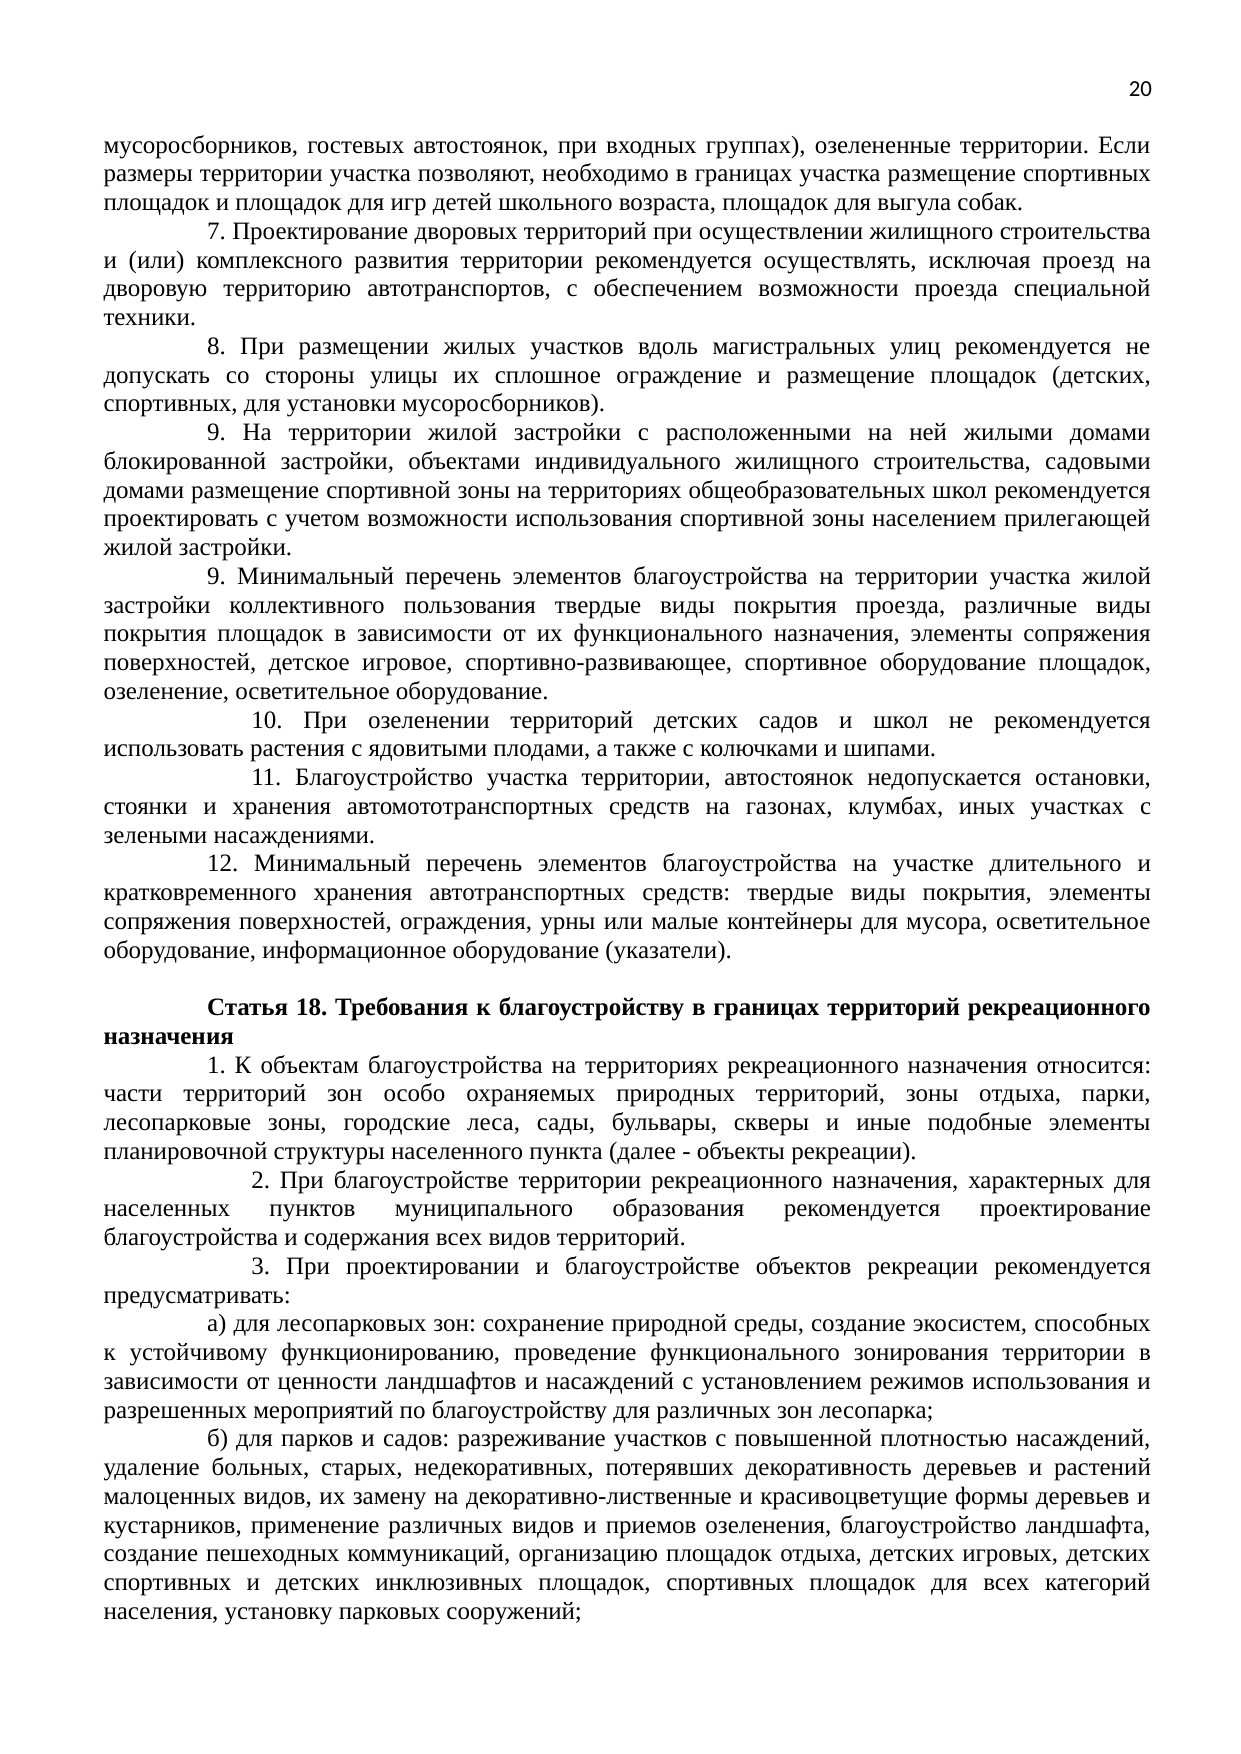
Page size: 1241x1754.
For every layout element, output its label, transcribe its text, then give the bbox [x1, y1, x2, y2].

text 3. При проектировании и благоустройстве объектов рекреации рекомендуется предусматривать: [103, 1251, 1152, 1308]
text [103, 130, 1152, 216]
text 10. При озеленении территорий детских садов и школ не рекомендуется использовать растения с ядовитыми плодами, а также с колючками и шипами. [103, 705, 1152, 762]
text 11. Благоустройство участка территории, автостоянок недопускается остановки, стоянки и хранения автомототранспортных средств на газонах, клумбах, иных участках с зелеными насаждениями. [103, 762, 1152, 848]
text Статья 18. Требования к благоустройству в границах территорий рекреационного назначения [103, 992, 1152, 1050]
text б) для парков и садов: разреживание участков с повышенной плотностью насаждений, удаление больных, старых, недекоративных, потерявших декоративность деревьев и растений малоценных видов, их замену на декоративно-лиственные и красивоцветущие формы деревьев и кустарников, применение различных видов и приемов озеленения, благоустройство ландшафта, создание пешеходных коммуникаций, организацию площадок отдыха, детских игровых, детских спортивных и детских инклюзивных площадок, спортивных площадок для всех категорий населения, установку парковых сооружений; [103, 1423, 1152, 1625]
text 2. При благоустройстве территории рекреационного назначения, характерных для населенных пунктов муниципального образования рекомендуется проектирование благоустройства и содержания всех видов территорий. [103, 1165, 1152, 1251]
text 9. На территории жилой застройки с расположенными на ней жилыми домами блокированной застройки, объектами индивидуального жилищного строительства, садовыми домами размещение спортивной зоны на территориях общеобразовательных школ рекомендуется проектировать с учетом возможности использования спортивной зоны населением прилегающей жилой застройки. [103, 417, 1152, 561]
text 9. Минимальный перечень элементов благоустройства на территории участка жилой застройки коллективного пользования твердые виды покрытия проезда, различные виды покрытия площадок в зависимости от их функционального назначения, элементы сопряжения поверхностей, детское игровое, спортивно-развивающее, спортивное оборудование площадок, озеленение, осветительное оборудование. [103, 561, 1152, 705]
text 7. Проектирование дворовых территорий при осуществлении жилищного строительства и (или) комплексного развития территории рекомендуется осуществлять, исключая проезд на дворовую территорию автотранспортов, с обеспечением возможности проезда специальной техники. [103, 216, 1152, 331]
text а) для лесопарковых зон: сохранение природной среды, создание экосистем, способных к устойчивому функционированию, проведение функционального зонирования территории в зависимости от ценности ландшафтов и насаждений с установлением режимов использования и разрешенных мероприятий по благоустройству для различных зон лесопарка; [103, 1308, 1152, 1423]
text 8. При размещении жилых участков вдоль магистральных улиц рекомендуется не допускать со стороны улицы их сплошное ограждение и размещение площадок (детских, спортивных, для установки мусоросборников). [103, 331, 1152, 417]
text 12. Минимальный перечень элементов благоустройства на участке длительного и кратковременного хранения автотранспортных средств: твердые виды покрытия, элементы сопряжения поверхностей, ограждения, урны или малые контейнеры для мусора, осветительное оборудование, информационное оборудование (указатели). [103, 848, 1152, 963]
text 1. К объектам благоустройства на территориях рекреационного назначения относится: части территорий зон особо охраняемых природных территорий, зоны отдыха, парки, лесопарковые зоны, городские леса, сады, бульвары, скверы и иные подобные элементы планировочной структуры населенного пункта (далее - объекты рекреации). [103, 1050, 1152, 1165]
